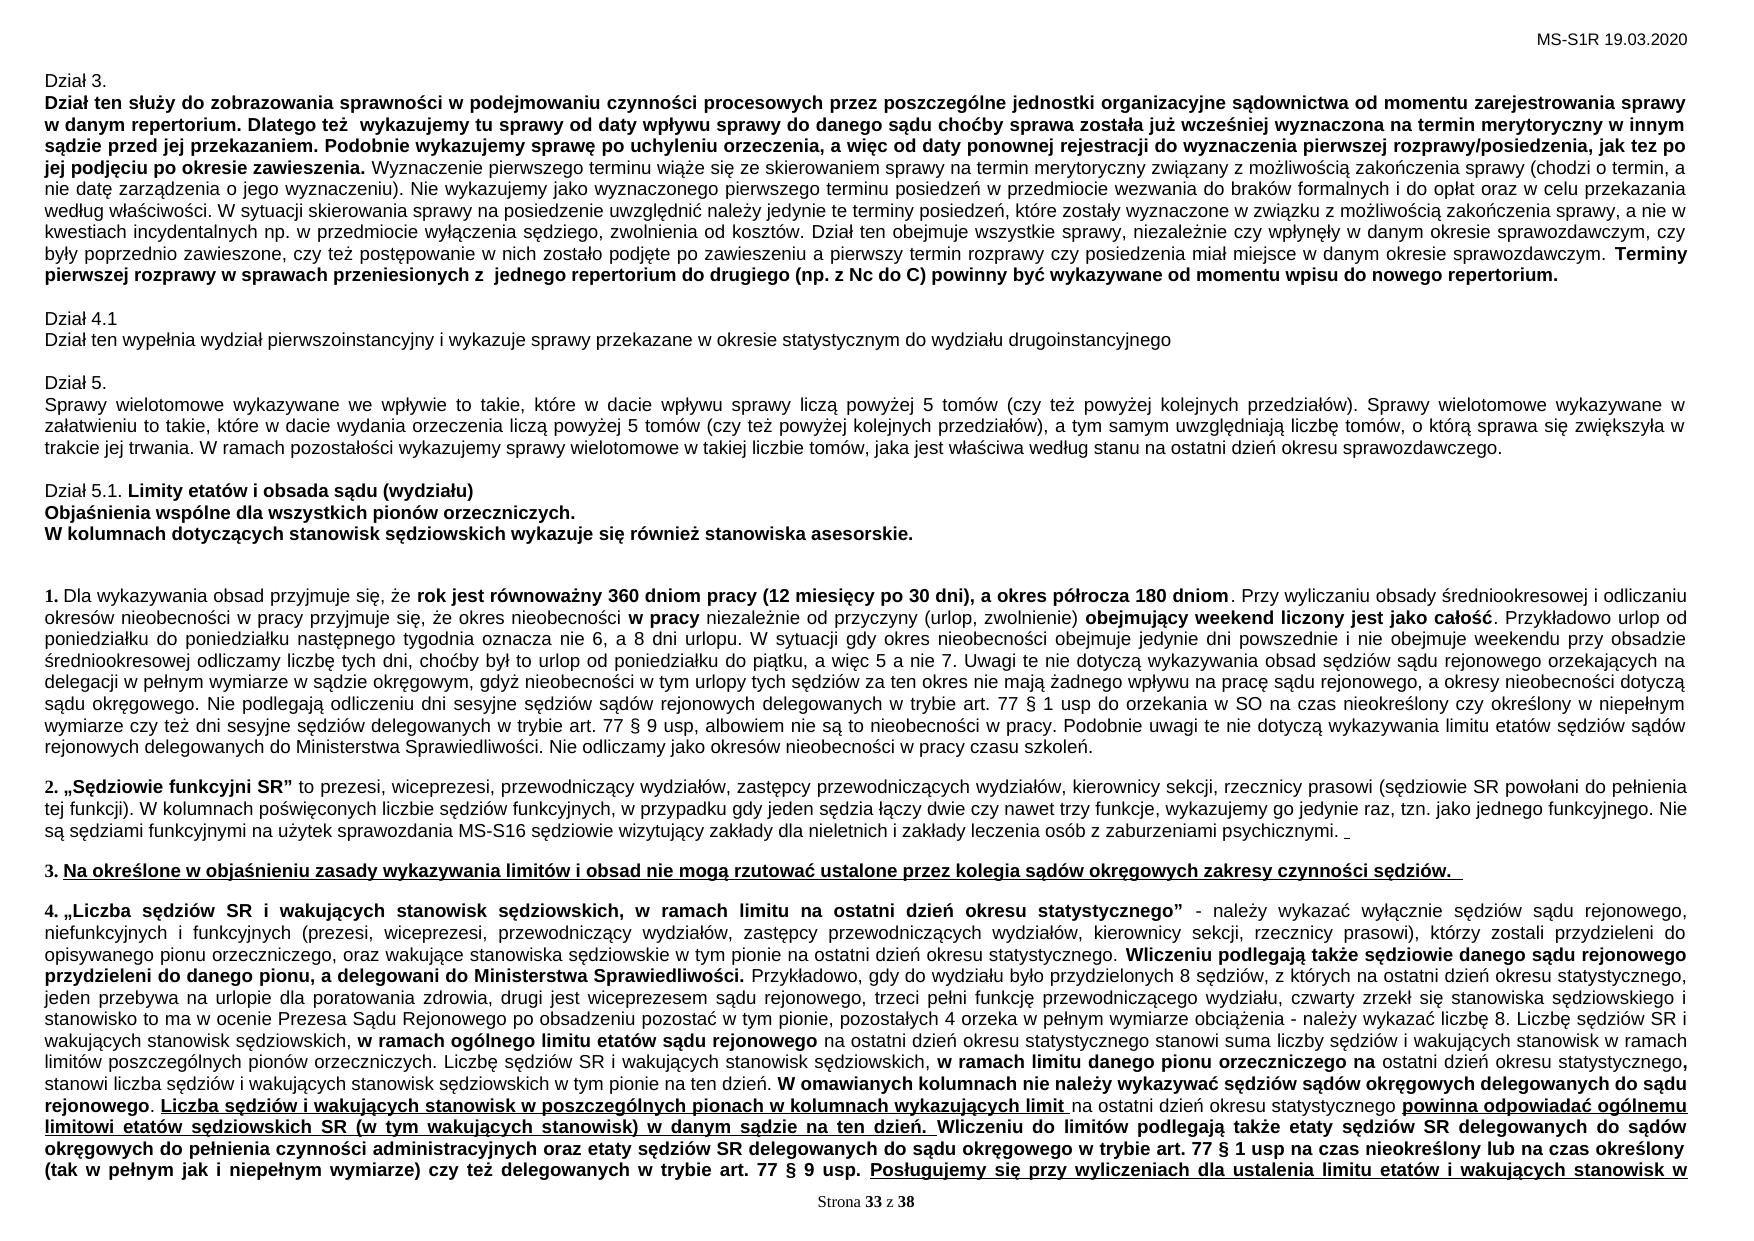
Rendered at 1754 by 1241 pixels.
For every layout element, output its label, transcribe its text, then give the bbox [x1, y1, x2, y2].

list Dla wykazywania obsad przyjmuje się, że rok jest równoważny 360 dniom pracy (12 miesięcy po 30 dni), a okres półrocza 180 dniom. Przy wyliczaniu obsady średniookresowej i odliczaniu okresów nieobecności w pracy przyjmuje się, że okres nieobecności w pracy niezależnie od przyczyny (urlop, zwolnienie) obejmujący weekend liczony jest jako całość. Przykładowo urlop od poniedziałku do poniedziałku następnego tygodnia oznacza nie 6, a 8 dni urlopu. W sytuacji gdy okres nieobecności obejmuje jedynie dni powszednie i nie obejmuje weekendu przy obsadzie średniookresowej odliczamy liczbę tych dni, choćby był to urlop od poniedziałku do piątku, a więc 5 a nie 7. Uwagi te nie dotyczą wykazywania obsad sędziów sądu rejonowego orzekających na delegacji w pełnym wymiarze w sądzie okręgowym, gdyż nieobecności w tym urlopy tych sędziów za ten okres nie mają żadnego wpływu na pracę sądu rejonowego, a okresy nieobecności dotyczą sądu okręgowego. Nie podlegają odliczeniu dni sesyjne sędziów sądów rejonowych delegowanych w trybie art. 77 § 1 usp do orzekania w SO na czas nieokreślony czy określony w niepełnym wymiarze czy też dni sesyjne sędziów delegowanych w trybie art. 77 § 9 usp, albowiem nie są to nieobecności w pracy. Podobnie uwagi te nie dotyczą wykazywania limitu etatów sędziów sądów rejonowych delegowanych do Ministerstwa Sprawiedliwości. Nie odliczamy jako okresów nieobecności w pracy czasu szkoleń. [44, 585, 1687, 757]
list Na określone w objaśnieniu zasady wykazywania limitów i obsad nie mogą rzutować ustalone przez kolegia sądów okręgowych zakresy czynności sędziów. [44, 860, 1687, 881]
text Dział ten służy do zobrazowania sprawności w podejmowaniu czynności procesowych przez poszczególne jednostki organizacyjne sądownictwa od momentu zarejestrowania sprawy w danym repertorium. Dlatego też wykazujemy tu sprawy od daty wpływu sprawy do danego sądu choćby sprawa została już wcześniej wyznaczona na termin merytoryczny w innym sądzie przed jej przekazaniem. Podobnie wykazujemy sprawę po uchyleniu orzeczenia, a więc od daty ponownej rejestracji do wyznaczenia pierwszej rozprawy/posiedzenia, jak tez po jej podjęciu po okresie zawieszenia. Wyznaczenie pierwszego terminu wiąże się ze skierowaniem sprawy na termin merytoryczny związany z możliwością zakończenia sprawy (chodzi o termin, a nie datę zarządzenia o jego wyznaczeniu). Nie wykazujemy jako wyznaczonego pierwszego terminu posiedzeń w przedmiocie wezwania do braków formalnych i do opłat oraz w celu przekazania według właściwości. W sytuacji skierowania sprawy na posiedzenie uwzględnić należy jedynie te terminy posiedzeń, które zostały wyznaczone w związku z możliwością zakończenia sprawy, a nie w kwestiach incydentalnych np. w przedmiocie wyłączenia sędziego, zwolnienia od kosztów. Dział ten obejmuje wszystkie sprawy, niezależnie czy wpłynęły w danym okresie sprawozdawczym, czy były poprzednio zawieszone, czy też postępowanie w nich zostało podjęte po zawieszeniu a pierwszy termin rozprawy czy posiedzenia miał miejsce w danym okresie sprawozdawczym. Terminy pierwszej rozprawy w sprawach przeniesionych z jednego repertorium do drugiego (np. z Nc do C) powinny być wykazywane od momentu wpisu do nowego repertorium. [44, 92, 1687, 286]
text Sprawy wielotomowe wykazywane we wpływie to takie, które w dacie wpływu sprawy liczą powyżej 5 tomów (czy też powyżej kolejnych przedziałów). Sprawy wielotomowe wykazywane w załatwieniu to takie, które w dacie wydania orzeczenia liczą powyżej 5 tomów (czy też powyżej kolejnych przedziałów), a tym samym uwzględniają liczbę tomów, o którą sprawa się zwiększyła w trakcie jej trwania. W ramach pozostałości wykazujemy sprawy wielotomowe w takiej liczbie tomów, jaka jest właściwa według stanu na ostatni dzień okresu sprawozdawczego. [44, 394, 1687, 458]
text Dział 4.1 [44, 307, 1687, 329]
text W kolumnach dotyczących stanowisk sędziowskich wykazuje się również stanowiska asesorskie. [44, 523, 1687, 544]
list „Sędziowie funkcyjni SR” to prezesi, wiceprezesi, przewodniczący wydziałów, zastępcy przewodniczących wydziałów, kierownicy sekcji, rzecznicy prasowi (sędziowie SR powołani do pełnienia tej funkcji). W kolumnach poświęconych liczbie sędziów funkcyjnych, w przypadku gdy jeden sędzia łączy dwie czy nawet trzy funkcje, wykazujemy go jedynie raz, tzn. jako jednego funkcyjnego. Nie są sędziami funkcyjnymi na użytek sprawozdania MS-S16 sędziowie wizytujący zakłady dla nieletnich i zakłady leczenia osób z zaburzeniami psychicznymi. [44, 776, 1687, 841]
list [44, 900, 1687, 1181]
text Dział 3. [44, 70, 1687, 92]
text Objaśnienia wspólne dla wszystkich pionów orzeczniczych. [44, 501, 1687, 523]
text Dział ten wypełnia wydział pierwszoinstancyjny i wykazuje sprawy przekazane w okresie statystycznym do wydziału drugoinstancyjnego [44, 329, 1687, 351]
text Dział 5.1. Limity etatów i obsada sądu (wydziału) [44, 480, 1687, 501]
text Dział 5. [44, 372, 1687, 394]
